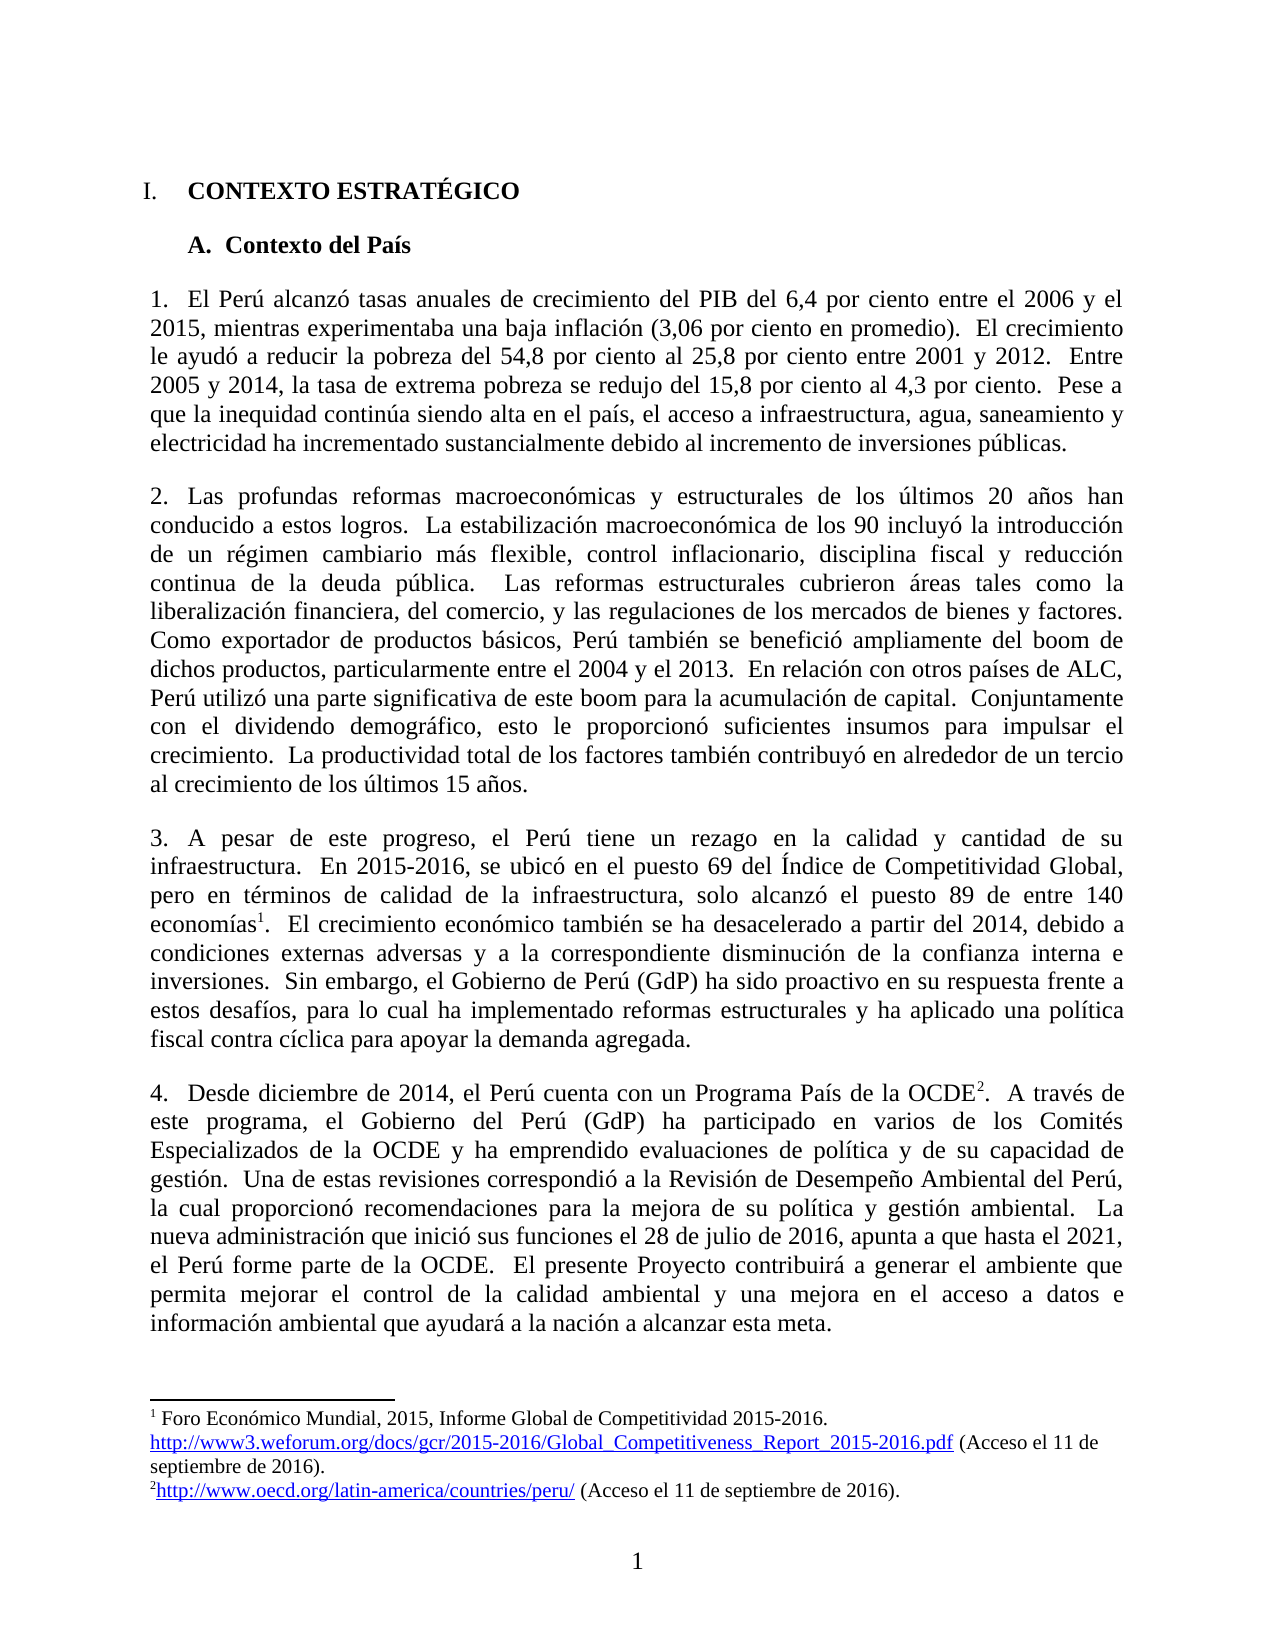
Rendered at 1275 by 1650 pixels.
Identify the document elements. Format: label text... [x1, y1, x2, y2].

list El Perú alcanzó tasas anuales de crecimiento del PIB del 6,4 por ciento entre el 2006 y el 2015, mientras experimentaba una baja inflación (3,06 por ciento en promedio). El crecimiento le ayudó a reducir la pobreza del 54,8 por ciento al 25,8 por ciento entre 2001 y 2012. Entre 2005 y 2014, la tasa de extrema pobreza se redujo del 15,8 por ciento al 4,3 por ciento. Pese a que la inequidad continúa siendo alta en el país, el acceso a infraestructura, agua, saneamiento y electricidad ha incrementado sustancialmente debido al incremento de inversiones públicas. [150, 284, 1125, 456]
list A pesar de este progreso, el Perú tiene un rezago en la calidad y cantidad de su infraestructura. En 2015-2016, se ubicó en el puesto 69 del Índice de Competitividad Global, pero en términos de calidad de la infraestructura, solo alcanzó el puesto 89 de entre 140 economías. El crecimiento económico también se ha desacelerado a partir del 2014, debido a condiciones externas adversas y a la correspondiente disminución de la confianza interna e inversiones. Sin embargo, el Gobierno de Perú (GdP) ha sido proactivo en su respuesta frente a estos desafíos, para lo cual ha implementado reformas estructurales y ha aplicado una política fiscal contra cíclica para apoyar la demanda agregada. [150, 823, 1125, 1053]
list Desde diciembre de 2014, el Perú cuenta con un Programa País de la OCDE. A través de este programa, el Gobierno del Perú (GdP) ha participado en varios de los Comités Especializados de la OCDE y ha emprendido evaluaciones de política y de su capacidad de gestión. Una de estas revisiones correspondió a la Revisión de Desempeño Ambiental del Perú, la cual proporcionó recomendaciones para la mejora de su política y gestión ambiental. La nueva administración que inició sus funciones el 28 de julio de 2016, apunta a que hasta el 2021, el Perú forme parte de la OCDE. El presente Proyecto contribuirá a generar el ambiente que permita mejorar el control de la calidad ambiental y una mejora en el acceso a datos e información ambiental que ayudará a la nación a alcanzar esta meta. [150, 1078, 1125, 1336]
list Las profundas reformas macroeconómicas y estructurales de los últimos 20 años han conducido a estos logros. La estabilización macroeconómica de los 90 incluyó la introducción de un régimen cambiario más flexible, control inflacionario, disciplina fiscal y reducción continua de la deuda pública. Las reformas estructurales cubrieron áreas tales como la liberalización financiera, del comercio, y las regulaciones de los mercados de bienes y factores. Como exportador de productos básicos, Perú también se benefició ampliamente del boom de dichos productos, particularmente entre el 2004 y el 2013. En relación con otros países de ALC, Perú utilizó una parte significativa de este boom para la acumulación de capital. Conjuntamente con el dividendo demográfico, esto le proporcionó suficientes insumos para impulsar el crecimiento. La productividad total de los factores también contribuyó en alrededor de un tercio al crecimiento de los últimos 15 años. [150, 481, 1125, 798]
text CONTEXTO ESTRATÉGICO [150, 176, 1125, 205]
text Contexto del País [187, 230, 1125, 259]
